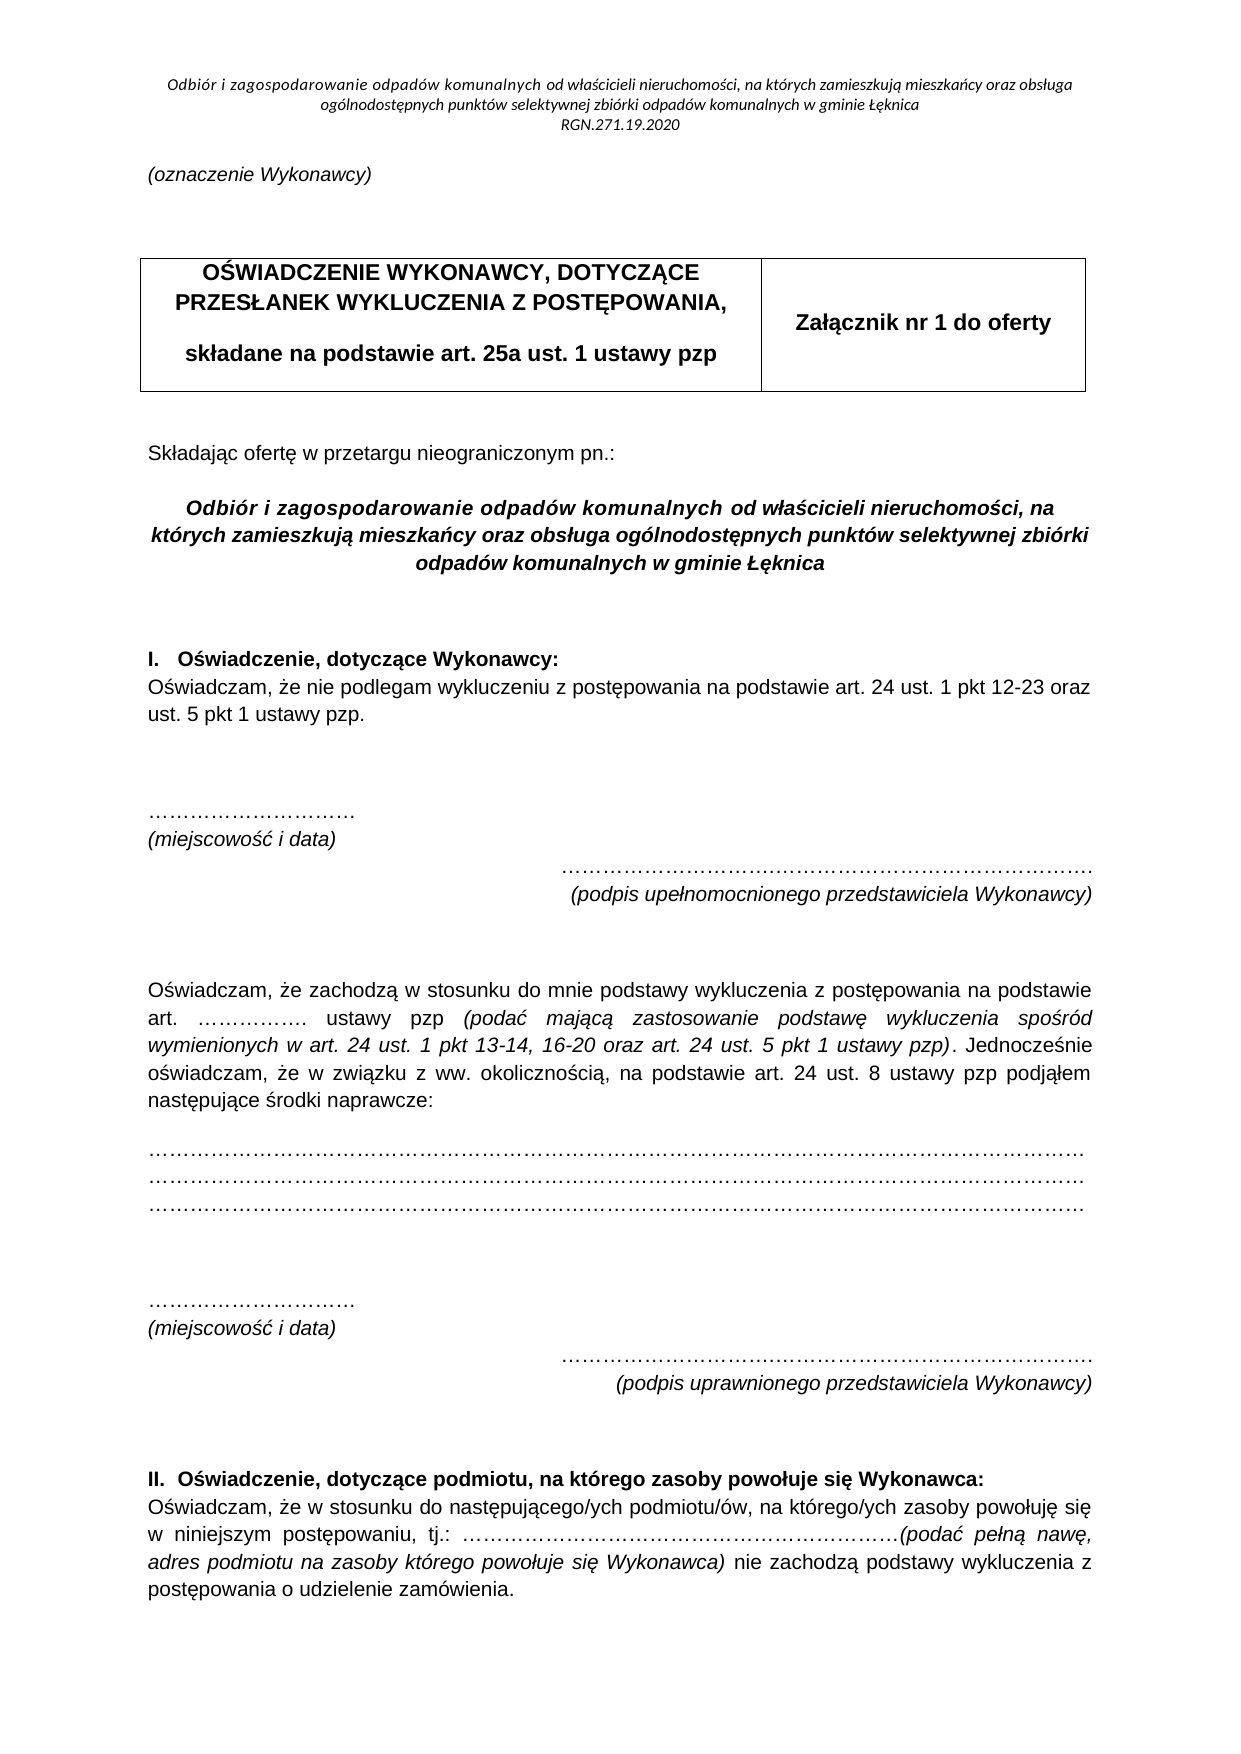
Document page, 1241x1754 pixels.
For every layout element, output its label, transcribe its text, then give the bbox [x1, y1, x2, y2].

text (oznaczenie Wykonawcy) [148, 163, 1093, 185]
text Oświadczam, że w stosunku do następującego/ych podmiotu/ów, na którego/ych zasoby powołuję się w niniejszym postępowaniu, tj.: ………………………………………………………(podać pełną nawę, adres podmiotu na zasoby którego powołuje się Wykonawca) nie zachodzą podstawy wykluczenia z postępowania o udzielenie zamówienia. [148, 1495, 1093, 1601]
table_header OŚWIADCZENIE WYKONAWCY, DOTYCZĄCE PRZESŁANEK WYKLUCZENIA Z POSTĘPOWANIA, składane na podstawie art. 25a ust. 1 ustawy pzp [141, 259, 761, 391]
text ……………………………………………………………………………………………………………………………………………………………………………………………………………………………………………………………………………………………………………………………………………………………………… [148, 1136, 1093, 1215]
text (podpis upełnomocnionego przedstawiciela Wykonawcy) [148, 881, 1093, 905]
text ………………………… [148, 1288, 1093, 1312]
text ………………………….………………………………………. [148, 854, 1093, 878]
list Oświadczenie, dotyczące podmiotu, na którego zasoby powołuje się Wykonawca: [148, 1467, 1093, 1491]
text (miejscowość i data) [148, 826, 1093, 850]
table_header Załącznik nr 1 do oferty [762, 259, 1085, 391]
text Oświadczam, że nie podlegam wykluczeniu z postępowania na podstawie art. 24 ust. 1 pkt 12-23 oraz ust. 5 pkt 1 ustawy pzp. [148, 675, 1093, 726]
text Odbiór i zagospodarowanie odpadów komunalnych od właścicieli nieruchomości, na których zamieszkują mieszkańcy oraz obsługa ogólnodostępnych punktów selektywnej zbiórki odpadów komunalnych w gminie Łęknica [148, 496, 1093, 574]
text Składając ofertę w przetargu nieograniczonym pn.: [148, 441, 1093, 464]
text ………………………….………………………………………. [148, 1343, 1093, 1367]
text ………………………… [148, 799, 1093, 823]
list Oświadczenie, dotyczące Wykonawcy: [148, 647, 1093, 671]
text (miejscowość i data) [148, 1316, 1093, 1339]
text (podpis uprawnionego przedstawiciela Wykonawcy) [148, 1371, 1093, 1394]
text Oświadczam, że zachodzą w stosunku do mnie podstawy wykluczenia z postępowania na podstawie art. ……………. ustawy pzp (podać mającą zastosowanie podstawę wykluczenia spośród wymienionych w art. 24 ust. 1 pkt 13-14, 16-20 oraz art. 24 ust. 5 pkt 1 ustawy pzp). Jednocześnie oświadczam, że w związku z ww. okolicznością, na podstawie art. 24 ust. 8 ustawy pzp podjąłem następujące środki naprawcze: [148, 978, 1093, 1112]
